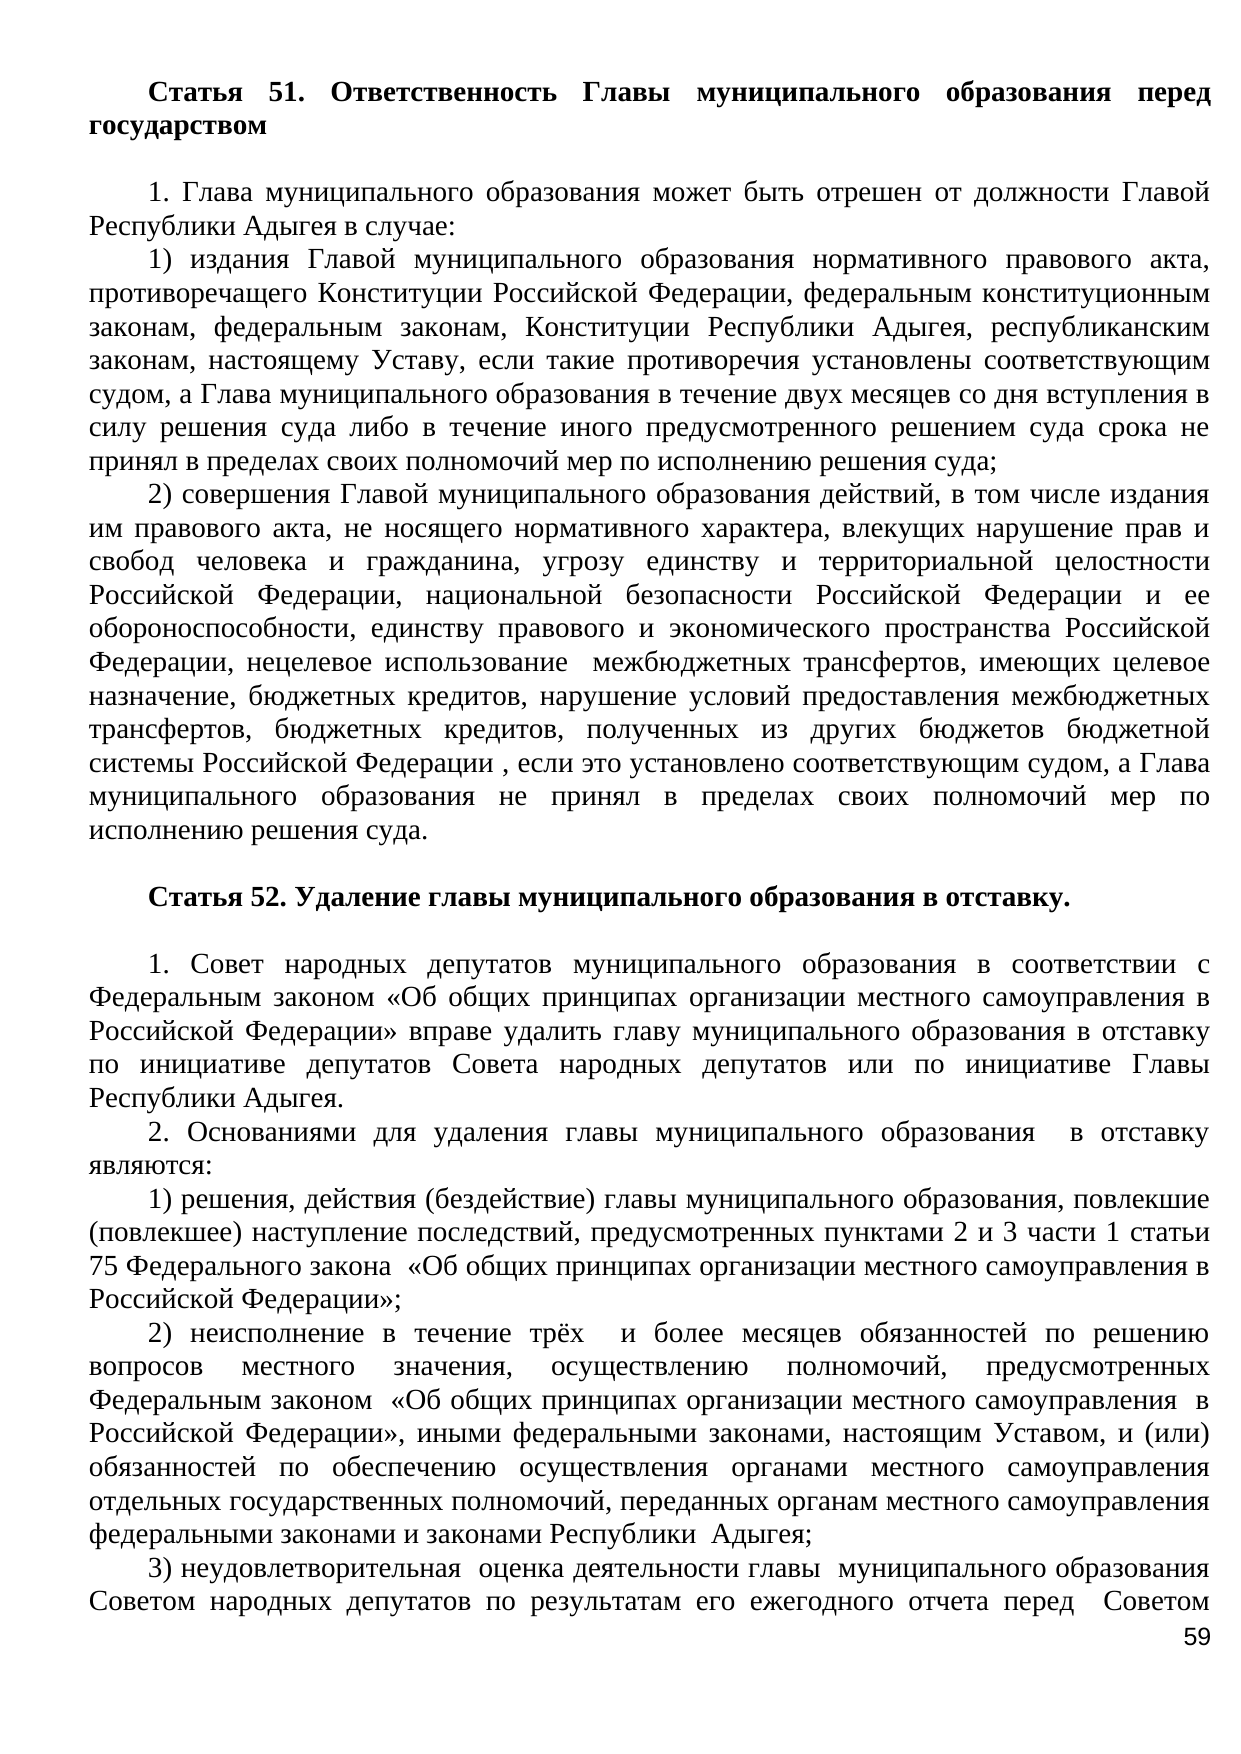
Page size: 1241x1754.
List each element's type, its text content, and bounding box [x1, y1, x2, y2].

text 2) совершения Главой муниципального образования действий, в том числе издания им правового акта, не носящего нормативного характера, влекущих нарушение прав и свобод человека и гражданина, угрозу единству и территориальной целостности Российской Федерации, национальной безопасности Российской Федерации и ее обороноспособности, единству правового и экономического пространства Российской Федерации, нецелевое использование межбюджетных трансфертов, имеющих целевое назначение, бюджетных кредитов, нарушение условий предоставления межбюджетных трансфертов, бюджетных кредитов, полученных из других бюджетов бюджетной системы Российской Федерации , если это установлено соответствующим судом, а Глава муниципального образования не принял в пределах своих полномочий мер по исполнению решения суда. [89, 476, 1211, 845]
text 1) издания Главой муниципального образования нормативного правового акта, противоречащего Конституции Российской Федерации, федеральным конституционным законам, федеральным законам, Конституции Республики Адыгея, республиканским законам, настоящему Уставу, если такие противоречия установлены соответствующим судом, а Глава муниципального образования в течение двух месяцев со дня вступления в силу решения суда либо в течение иного предусмотренного решением суда срока не принял в пределах своих полномочий мер по исполнению решения суда; [89, 242, 1211, 476]
text 2) неисполнение в течение трёх и более месяцев обязанностей по решению вопросов местного значения, осуществлению полномочий, предусмотренных Федеральным законом «Об общих принципах организации местного самоуправления в Российской Федерации», иными федеральными законами, настоящим Уставом, и (или) обязанностей по обеспечению осуществления органами местного самоуправления отдельных государственных полномочий, переданных органам местного самоуправления федеральными законами и законами Республики Адыгея; [89, 1315, 1211, 1550]
text 1. Глава муниципального образования может быть отрешен от должности Главой Республики Адыгея в случае: [89, 174, 1211, 242]
text Статья 51. Ответственность Главы муниципального образования перед государством [89, 74, 1211, 141]
text 2. Основаниями для удаления главы муниципального образования в отставку являются: [89, 1114, 1211, 1181]
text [89, 1550, 1211, 1617]
text 1. Совет народных депутатов муниципального образования в соответствии с Федеральным законом «Об общих принципах организации местного самоуправления в Российской Федерации» вправе удалить главу муниципального образования в отставку по инициативе депутатов Совета народных депутатов или по инициативе Главы Республики Адыгея. [89, 946, 1211, 1114]
text 1) решения, действия (бездействие) главы муниципального образования, повлекшие (повлекшее) наступление последствий, предусмотренных пунктами 2 и 3 части 1 статьи 75 Федерального закона «Об общих принципах организации местного самоуправления в Российской Федерации»; [89, 1181, 1211, 1315]
subtitle Статья 52. Удаление главы муниципального образования в отставку. [89, 879, 1211, 912]
